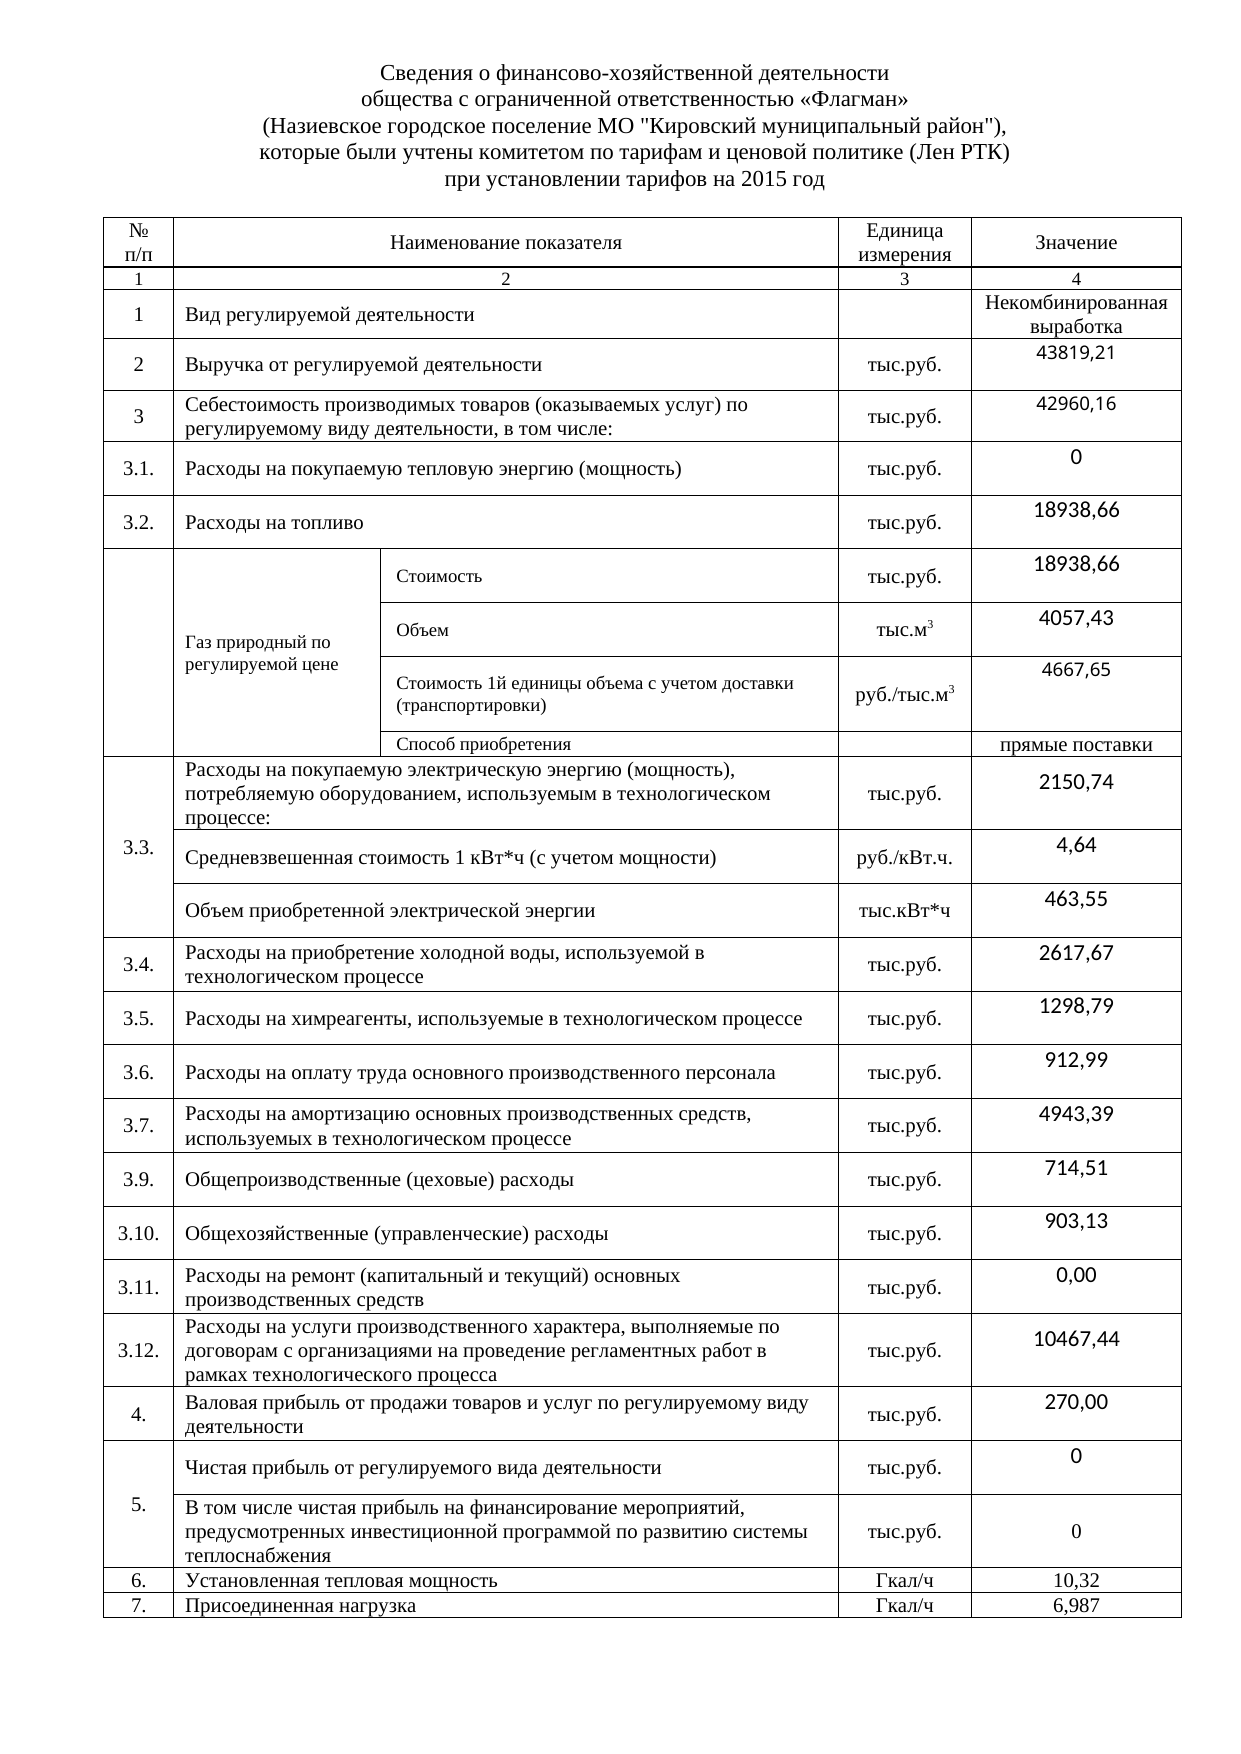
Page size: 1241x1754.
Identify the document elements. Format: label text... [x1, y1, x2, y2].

table_cell [839, 732, 971, 756]
table_cell Расходы на амортизацию основных производственных средств, используемых в технологическом процессе [174, 1099, 838, 1152]
table_cell 3 [839, 268, 971, 289]
table_cell 1 [104, 290, 173, 338]
table_cell 912,99 [972, 1045, 1181, 1098]
table_cell Гкал/ч [839, 1568, 971, 1592]
table_cell тыс.руб. [839, 1153, 971, 1206]
table_cell 4943,39 [972, 1099, 1181, 1152]
table_cell 463,55 [972, 884, 1181, 937]
table_cell тыс.кВт*ч [839, 884, 971, 937]
table_cell 2 [104, 339, 173, 389]
table_cell 2617,67 [972, 938, 1181, 991]
table_cell Расходы на оплату труда основного производственного персонала [174, 1045, 838, 1098]
table_cell тыс.руб. [839, 1441, 971, 1494]
table_cell тыс.руб. [839, 339, 971, 389]
table_cell Расходы на покупаемую электрическую энергию (мощность), потребляемую оборудованием, используемым в технологическом процессе: [174, 757, 838, 829]
table_cell 903,13 [972, 1207, 1181, 1259]
table_cell 6,987 [972, 1593, 1181, 1617]
table_cell 1 [104, 268, 173, 289]
table_cell Объем приобретенной электрической энергии [174, 884, 838, 937]
table_cell Некомбинированная выработка [972, 290, 1181, 338]
table_cell Чистая прибыль от регулируемого вида деятельности [174, 1441, 838, 1494]
table_cell 0 [972, 442, 1181, 494]
table_cell тыс.руб. [839, 1495, 971, 1567]
table_cell 0 [972, 1441, 1181, 1494]
table_cell 1298,79 [972, 992, 1181, 1044]
table_cell 3.5. [104, 992, 173, 1044]
table_cell 43819,21 [972, 339, 1181, 389]
table_cell тыс.руб. [839, 938, 971, 991]
table_cell 10467,44 [972, 1314, 1181, 1386]
table_header № п/п [104, 218, 173, 266]
table_cell 18938,66 [972, 549, 1181, 602]
table_cell Гкал/ч [839, 1593, 971, 1617]
table_cell 2 [174, 268, 838, 289]
table_cell тыс.руб. [839, 1314, 971, 1386]
table_cell Присоединенная нагрузка [174, 1593, 838, 1617]
table_cell 3.7. [104, 1099, 173, 1152]
table_cell Способ приобретения [381, 732, 838, 756]
table_cell 0 [972, 1495, 1181, 1567]
table_cell Общепроизводственные (цеховые) расходы [174, 1153, 838, 1206]
table_cell 3.11. [104, 1260, 173, 1313]
table_cell Общехозяйственные (управленческие) расходы [174, 1207, 838, 1259]
table_cell Объем [381, 603, 838, 656]
table_cell руб./кВт.ч. [839, 830, 971, 883]
table_cell тыс.руб. [839, 757, 971, 829]
table_cell Установленная тепловая мощность [174, 1568, 838, 1592]
table_cell 3.4. [104, 938, 173, 991]
table_cell 3 [104, 391, 173, 441]
table_cell 3.10. [104, 1207, 173, 1259]
table_cell Расходы на покупаемую тепловую энергию (мощность) [174, 442, 838, 494]
table_cell 5. [104, 1441, 173, 1567]
table_cell 270,00 [972, 1387, 1181, 1440]
table_cell Валовая прибыль от продажи товаров и услуг по регулируемому виду деятельности [174, 1387, 838, 1440]
table_cell 4,64 [972, 830, 1181, 883]
table_cell 0,00 [972, 1260, 1181, 1313]
table_cell 4057,43 [972, 603, 1181, 656]
text Сведения о финансово-хозяйственной деятельности [89, 59, 1181, 86]
table_cell 714,51 [972, 1153, 1181, 1206]
table_header Значение [972, 218, 1181, 266]
table_cell Газ природный по регулируемой цене [174, 549, 380, 756]
table_cell 2150,74 [972, 757, 1181, 829]
table_cell 3.9. [104, 1153, 173, 1206]
table_header Наименование показателя [174, 218, 838, 266]
table_cell Стоимость [381, 549, 838, 602]
table_cell 3.2. [104, 496, 173, 548]
table_cell 3.12. [104, 1314, 173, 1386]
table_cell Расходы на приобретение холодной воды, используемой в технологическом процессе [174, 938, 838, 991]
table_cell [839, 290, 971, 338]
table_cell тыс.руб. [839, 442, 971, 494]
table_cell Вид регулируемой деятельности [174, 290, 838, 338]
table_cell 3.1. [104, 442, 173, 494]
table_cell тыс.руб. [839, 549, 971, 602]
table_cell Расходы на химреагенты, используемые в технологическом процессе [174, 992, 838, 1044]
table_cell Расходы на топливо [174, 496, 838, 548]
table_header Единица измерения [839, 218, 971, 266]
table_cell Стоимость 1й единицы объема с учетом доставки (транспортировки) [381, 657, 838, 731]
text при установлении тарифов на 2015 год [89, 164, 1181, 191]
table_cell тыс.руб. [839, 496, 971, 548]
table_cell 4. [104, 1387, 173, 1440]
table_cell 7. [104, 1593, 173, 1617]
table_cell 3.6. [104, 1045, 173, 1098]
table_cell тыс.руб. [839, 1207, 971, 1259]
table_cell Выручка от регулируемой деятельности [174, 339, 838, 389]
table_cell Средневзвешенная стоимость 1 кВт*ч (с учетом мощности) [174, 830, 838, 883]
text общества с ограниченной ответственностью «Флагман» [89, 86, 1181, 112]
text (Назиевское городское поселение МО "Кировский муниципальный район"), [89, 112, 1181, 138]
table_cell тыс.руб. [839, 1045, 971, 1098]
text которые были учтены комитетом по тарифам и ценовой политике (Лен РТК) [89, 138, 1181, 164]
table_cell руб./тыс.м3 [839, 657, 971, 731]
table_cell тыс.руб. [839, 1387, 971, 1440]
table_cell [104, 549, 173, 756]
table_cell тыс.руб. [839, 992, 971, 1044]
table_cell тыс.руб. [839, 1099, 971, 1152]
table_cell 4 [972, 268, 1181, 289]
table_cell 3.3. [104, 757, 173, 937]
table_cell Расходы на ремонт (капитальный и текущий) основных производственных средств [174, 1260, 838, 1313]
table_cell Расходы на услуги производственного характера, выполняемые по договорам с организациями на проведение регламентных работ в рамках технологического процесса [174, 1314, 838, 1386]
table_cell 42960,16 [972, 391, 1181, 441]
table_cell 18938,66 [972, 496, 1181, 548]
table_cell прямые поставки [972, 732, 1181, 756]
table_cell 6. [104, 1568, 173, 1592]
table_cell 4667,65 [972, 657, 1181, 731]
table_cell тыс.руб. [839, 391, 971, 441]
table_cell В том числе чистая прибыль на финансирование мероприятий, предусмотренных инвестиционной программой по развитию системы теплоснабжения [174, 1495, 838, 1567]
table_cell Себестоимость производимых товаров (оказываемых услуг) по регулируемому виду деятельности, в том числе: [174, 391, 838, 441]
table_cell 10,32 [972, 1568, 1181, 1592]
table_cell тыс.руб. [839, 1260, 971, 1313]
table_cell тыс.м3 [839, 603, 971, 656]
